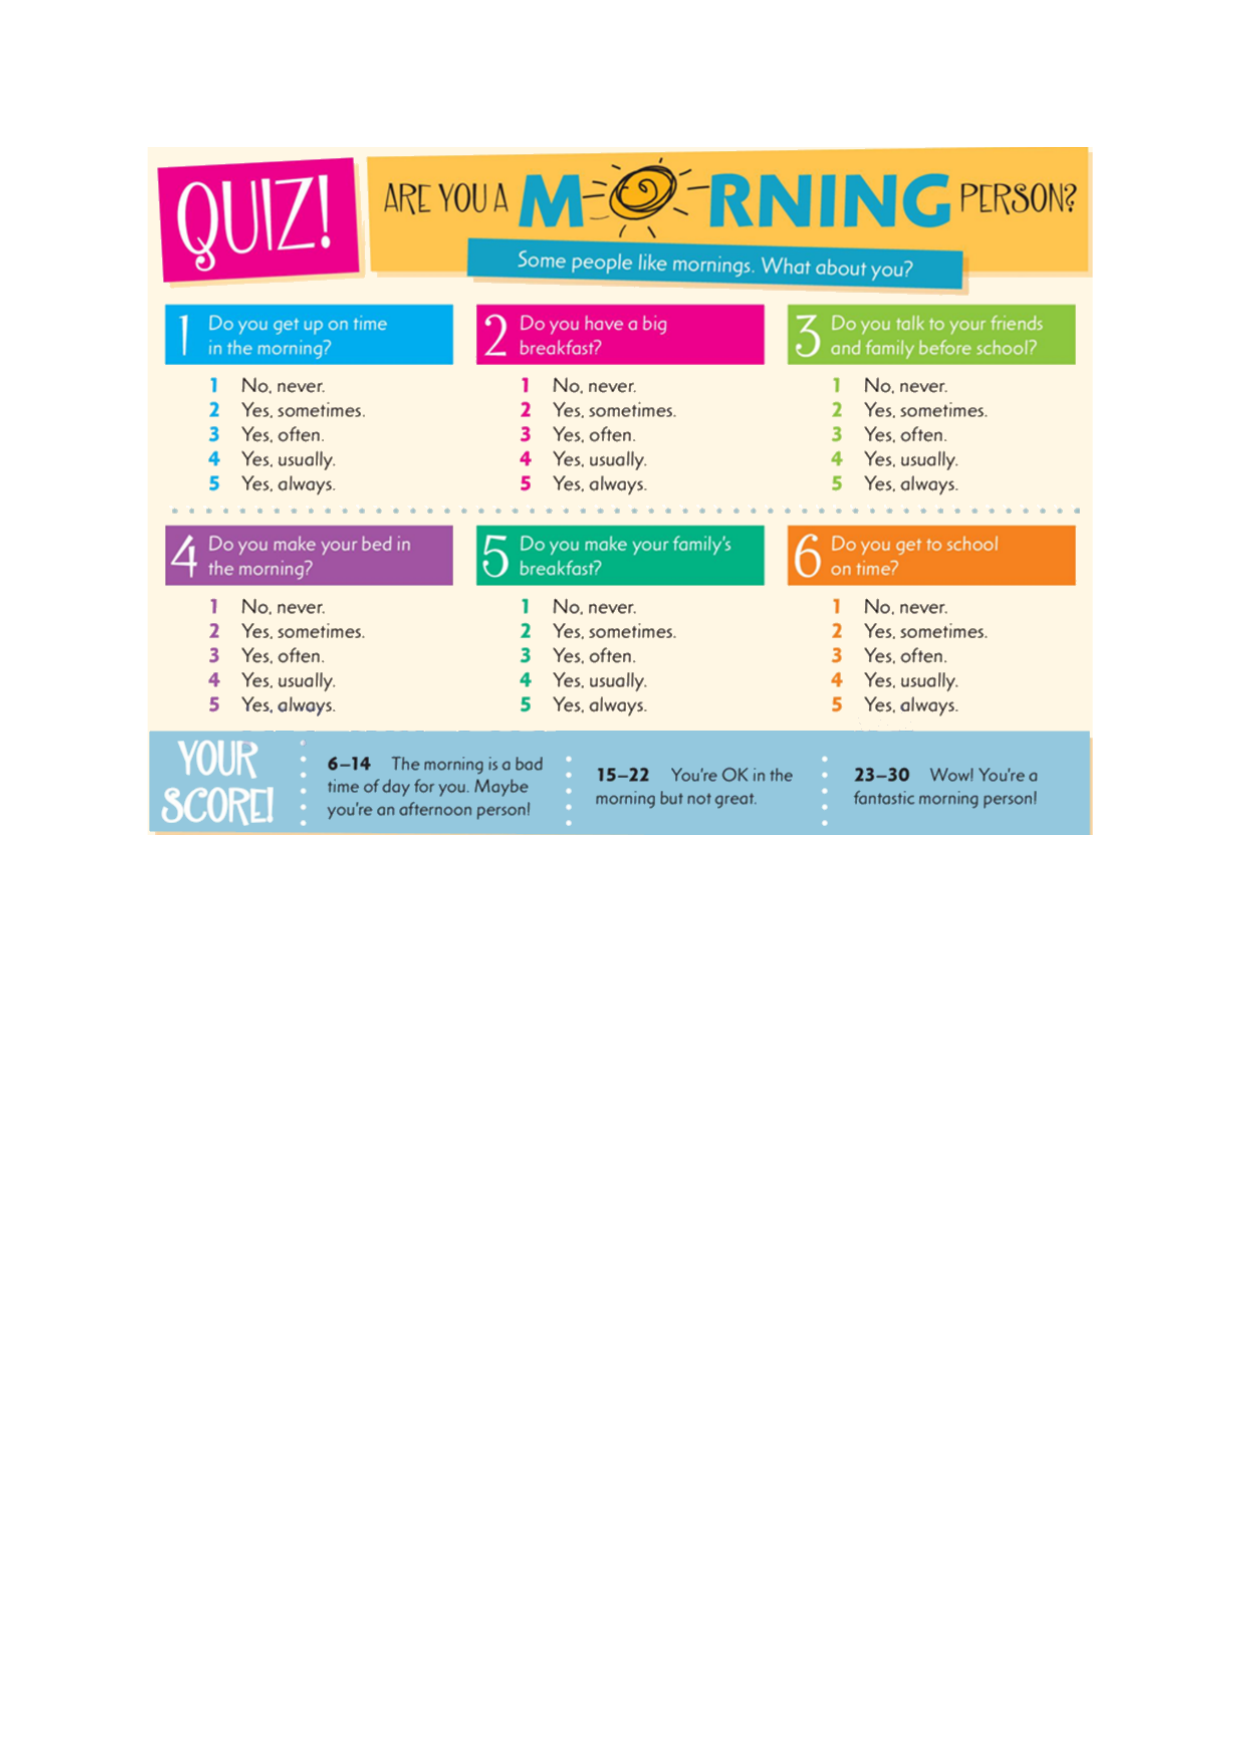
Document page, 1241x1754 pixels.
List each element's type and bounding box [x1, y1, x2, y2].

picture [147, 147, 1093, 835]
